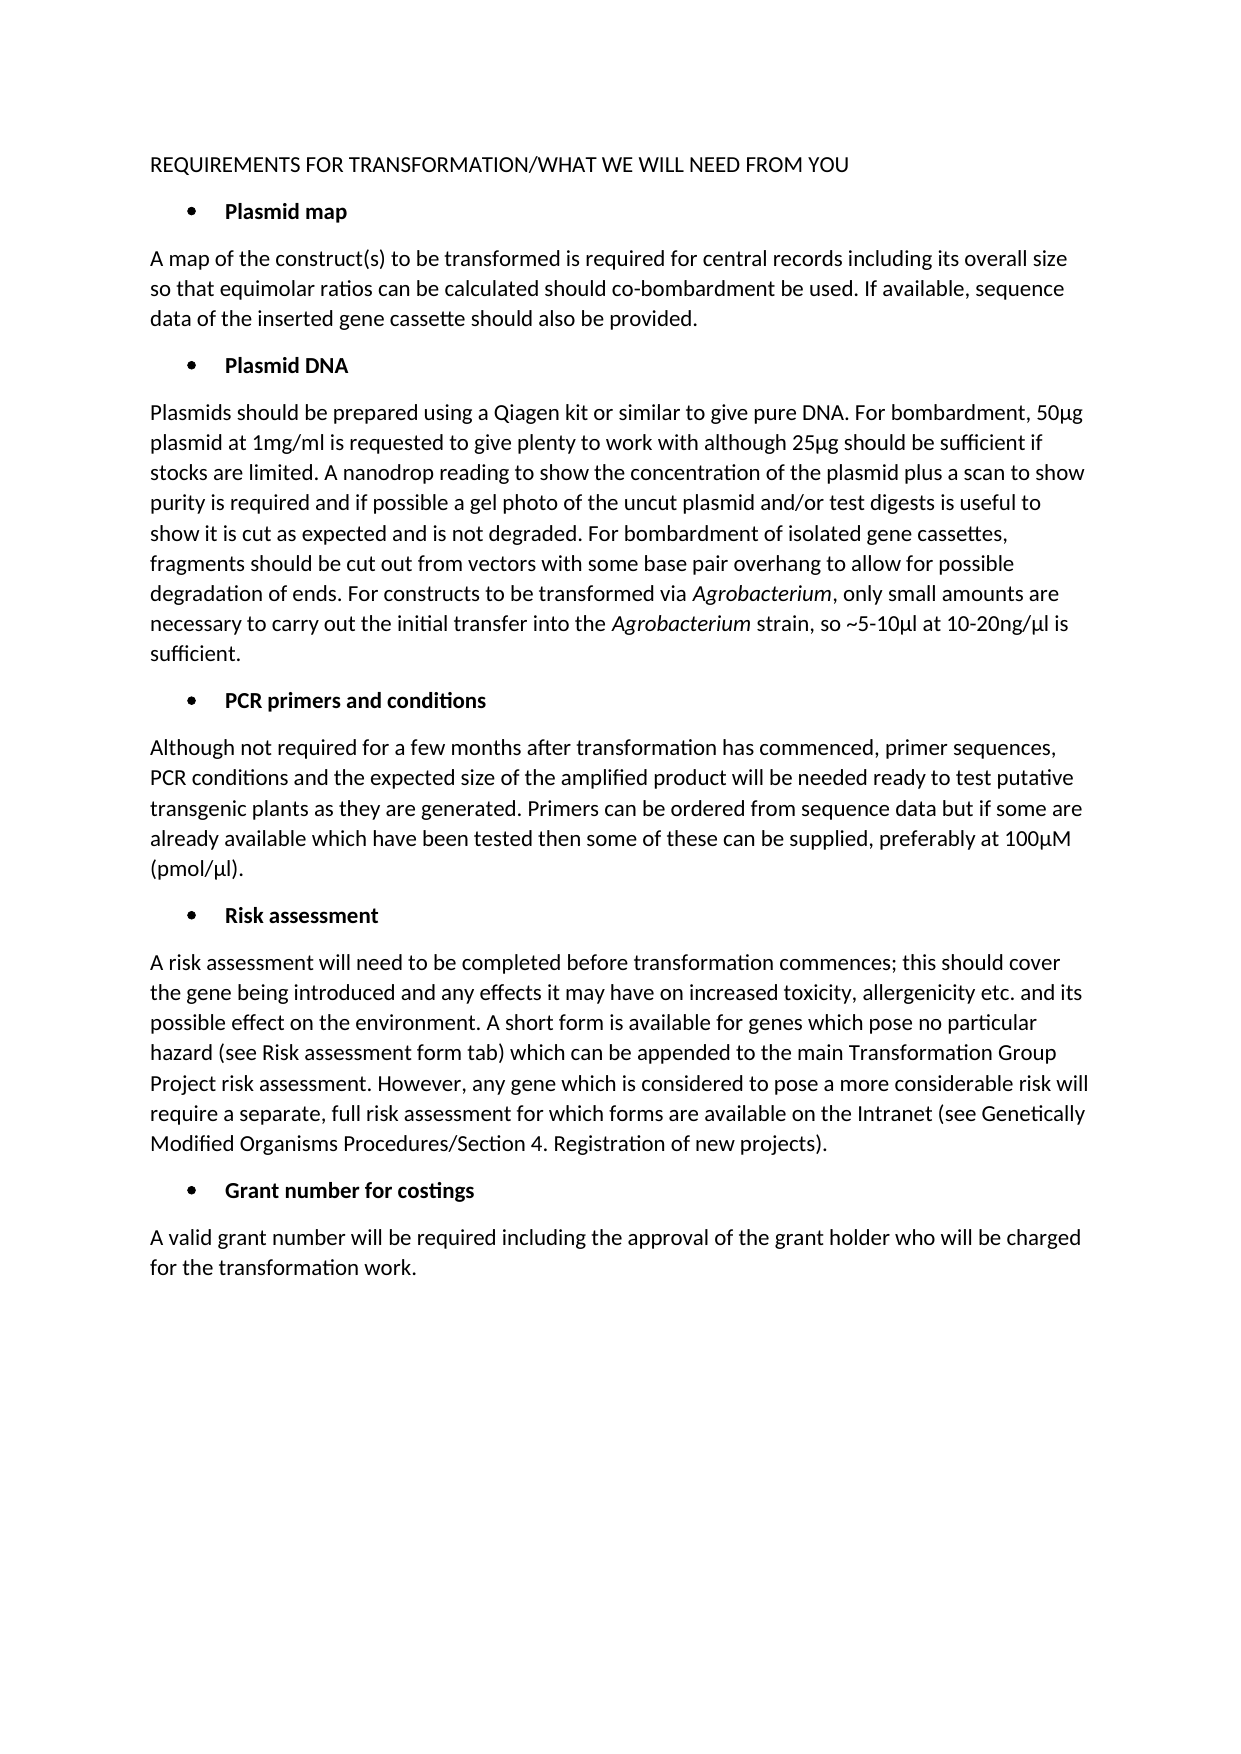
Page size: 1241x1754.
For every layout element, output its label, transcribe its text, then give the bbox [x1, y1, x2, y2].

text A valid grant number will be required including the approval of the grant holder who will be charged for the transformation work. [150, 1223, 1090, 1281]
list Plasmid map [187, 197, 1090, 225]
list PCR primers and conditions [187, 686, 1090, 714]
list Risk assessment [187, 901, 1090, 929]
text A risk assessment will need to be completed before transformation commences; this should cover the gene being introduced and any effects it may have on increased toxicity, allergenicity etc. and its possible effect on the environment. A short form is available for genes which pose no particular hazard (see Risk assessment form tab) which can be appended to the main Transformation Group Project risk assessment. However, any gene which is considered to pose a more considerable risk will require a separate, full risk assessment for which forms are available on the Intranet (see Genetically Modified Organisms Procedures/Section 4. Registration of new projects). [150, 948, 1090, 1157]
text A map of the construct(s) to be transformed is required for central records including its overall size so that equimolar ratios can be calculated should co-bombardment be used. If available, sequence data of the inserted gene cassette should also be provided. [150, 244, 1090, 332]
list Plasmid DNA [187, 351, 1090, 379]
list Grant number for costings [187, 1176, 1090, 1204]
text Plasmids should be prepared using a Qiagen kit or similar to give pure DNA. For bombardment, 50µg plasmid at 1mg/ml is requested to give plenty to work with although 25µg should be sufficient if stocks are limited. A nanodrop reading to show the concentration of the plasmid plus a scan to show purity is required and if possible a gel photo of the uncut plasmid and/or test digests is useful to show it is cut as expected and is not degraded. For bombardment of isolated gene cassettes, fragments should be cut out from vectors with some base pair overhang to allow for possible degradation of ends. For constructs to be transformed via Agrobacterium, only small amounts are necessary to carry out the initial transfer into the Agrobacterium strain, so ~5-10µl at 10-20ng/µl is sufficient. [150, 398, 1090, 668]
text Although not required for a few months after transformation has commenced, primer sequences, PCR conditions and the expected size of the amplified product will be needed ready to test putative transgenic plants as they are generated. Primers can be ordered from sequence data but if some are already available which have been tested then some of these can be supplied, preferably at 100µM (pmol/µl). [150, 733, 1090, 882]
text REQUIREMENTS FOR TRANSFORMATION/WHAT WE WILL NEED FROM YOU [150, 150, 1090, 178]
